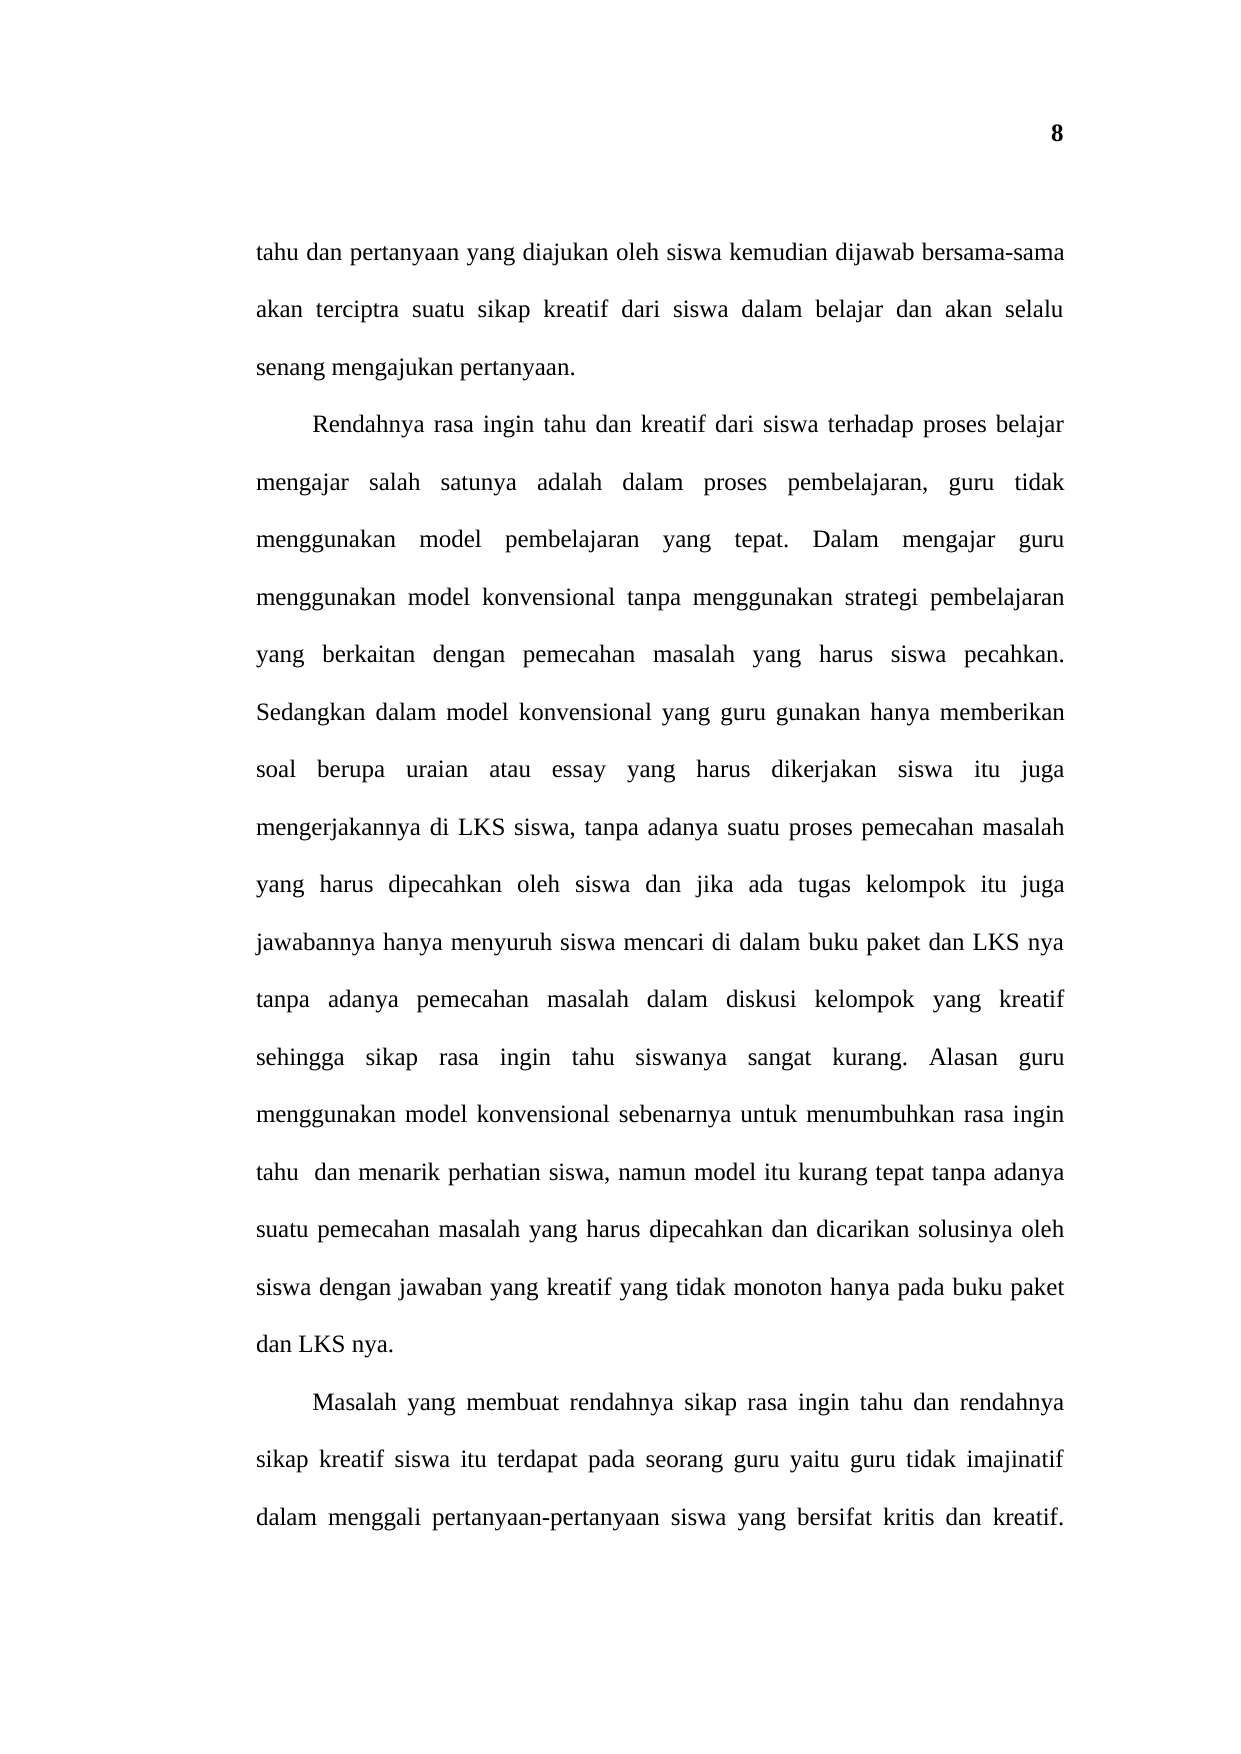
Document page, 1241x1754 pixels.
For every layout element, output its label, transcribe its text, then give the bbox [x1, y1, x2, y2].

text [256, 237, 1065, 381]
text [256, 1387, 1065, 1531]
text Rendahnya rasa ingin tahu dan kreatif dari siswa terhadap proses belajar mengajar salah satunya adalah dalam proses pembelajaran, guru tidak menggunakan model pembelajaran yang tepat. Dalam mengajar guru menggunakan model konvensional tanpa menggunakan strategi pembelajaran yang berkaitan dengan pemecahan masalah yang harus siswa pecahkan. Sedangkan dalam model konvensional yang guru gunakan hanya memberikan soal berupa uraian atau essay yang harus dikerjakan siswa itu juga mengerjakannya di LKS siswa, tanpa adanya suatu proses pemecahan masalah yang harus dipecahkan oleh siswa dan jika ada tugas kelompok itu juga jawabannya hanya menyuruh siswa mencari di dalam buku paket dan LKS nya tanpa adanya pemecahan masalah dalam diskusi kelompok yang kreatif sehingga sikap rasa ingin tahu siswanya sangat kurang. Alasan guru menggunakan model konvensional sebenarnya untuk menumbuhkan rasa ingin tahu dan menarik perhatian siswa, namun model itu kurang tepat tanpa adanya suatu pemecahan masalah yang harus dipecahkan dan dicarikan solusinya oleh siswa dengan jawaban yang kreatif yang tidak monoton hanya pada buku paket dan LKS nya. [256, 409, 1065, 1358]
